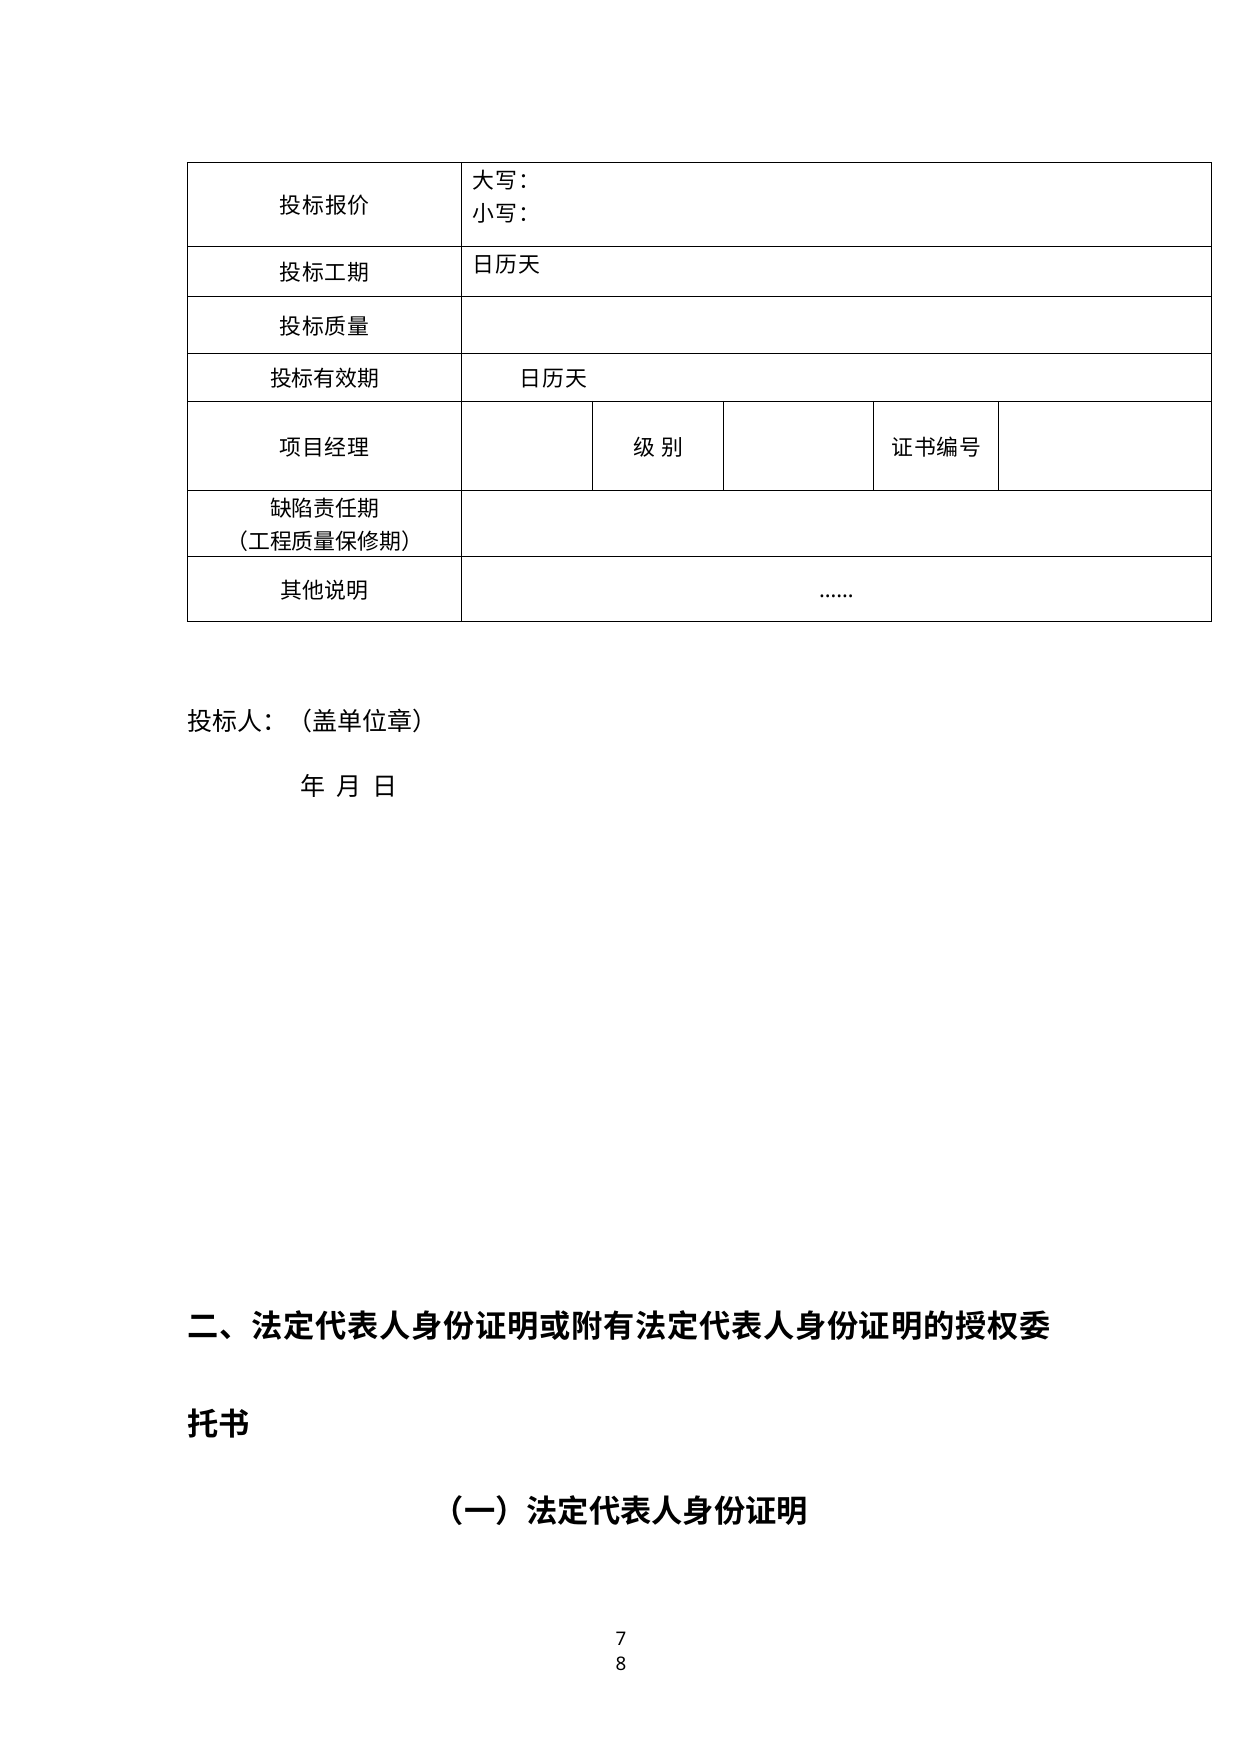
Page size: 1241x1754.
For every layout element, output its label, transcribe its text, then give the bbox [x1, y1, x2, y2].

table_cell 级 别 [593, 402, 723, 490]
table_cell 投标有效期 [188, 354, 461, 401]
table_cell 日历天 [462, 247, 1211, 296]
table_cell 投标质量 [188, 297, 461, 353]
table_cell 证书编号 [874, 402, 998, 490]
table_cell 投标工期 [188, 247, 461, 296]
table_cell 日历天 [462, 354, 1211, 401]
text 年 月 日 [187, 752, 1053, 817]
table_cell 大写： 小写： [462, 163, 1211, 246]
text 二、法定代表人身份证明或附有法定代表人身份证明的授权委托书 [187, 1292, 1053, 1454]
text 投标人：（盖单位章） [187, 687, 1053, 752]
table_cell …… [462, 557, 1211, 621]
table_cell [462, 402, 592, 490]
table_cell [462, 491, 1211, 556]
table_cell [999, 402, 1211, 490]
text （一）法定代表人身份证明 [187, 1477, 1053, 1542]
table_cell 其他说明 [188, 557, 461, 621]
table_cell [462, 297, 1211, 353]
table_cell 缺陷责任期 （工程质量保修期） [188, 491, 461, 556]
table_cell [724, 402, 873, 490]
table_cell 投标报价 [188, 163, 461, 246]
table_cell 项目经理 [188, 402, 461, 490]
